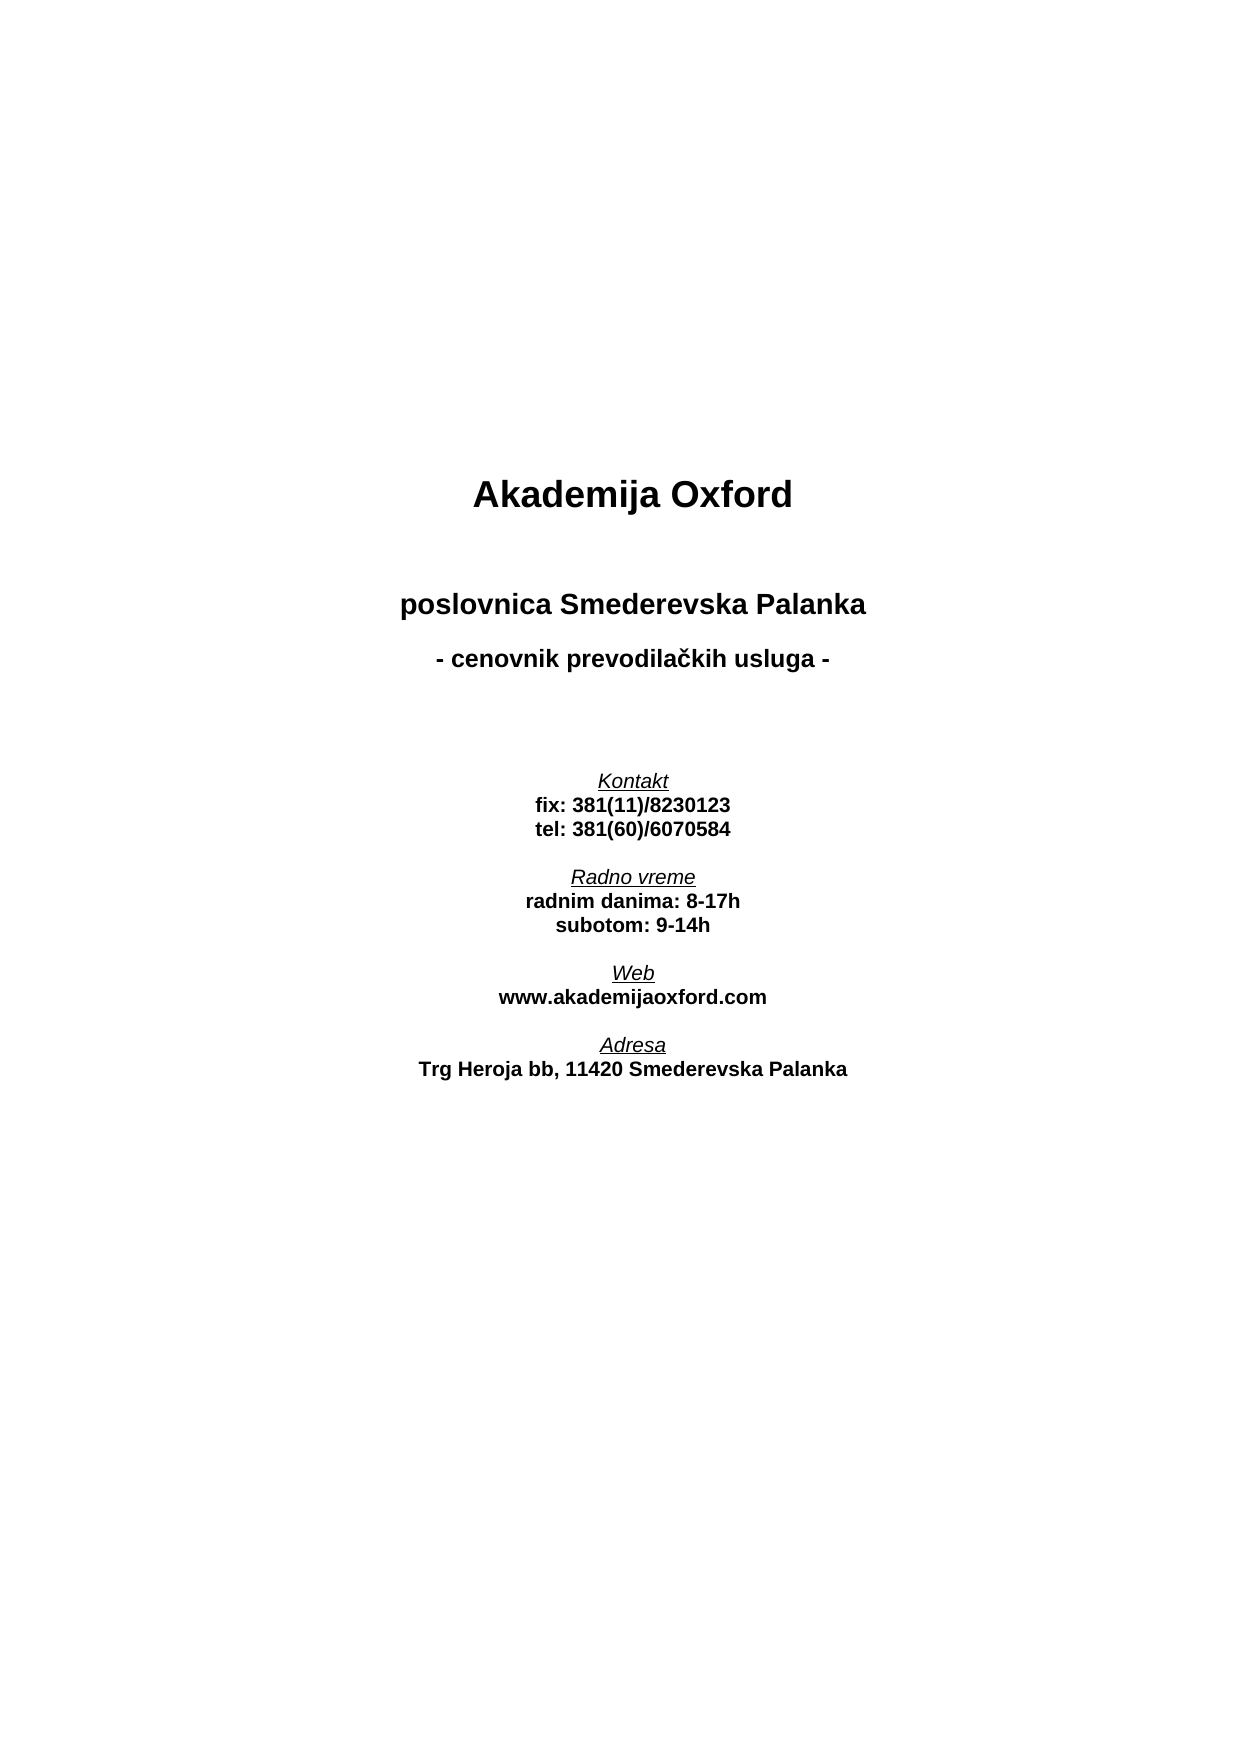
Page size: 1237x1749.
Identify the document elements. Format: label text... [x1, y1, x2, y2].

text www.akademijaoxford.com [118, 984, 1148, 1008]
text Web [118, 961, 1148, 984]
text Adresa [118, 1032, 1148, 1056]
text fix: 381(11)/8230123 [118, 793, 1148, 817]
text radnim danima: 8-17h [118, 889, 1148, 913]
text tel: 381(60)/6070584 [118, 817, 1148, 841]
text Trg Heroja bb, 11420 Smederevska Palanka [118, 1056, 1148, 1080]
text poslovnica Smederevska Palanka [118, 587, 1148, 620]
text Kontakt [118, 769, 1148, 793]
text - cenovnik prevodilačkih usluga - [118, 644, 1148, 673]
text subotom: 9-14h [118, 913, 1148, 937]
text Akademija Oxford [118, 472, 1148, 515]
text Radno vreme [118, 865, 1148, 889]
